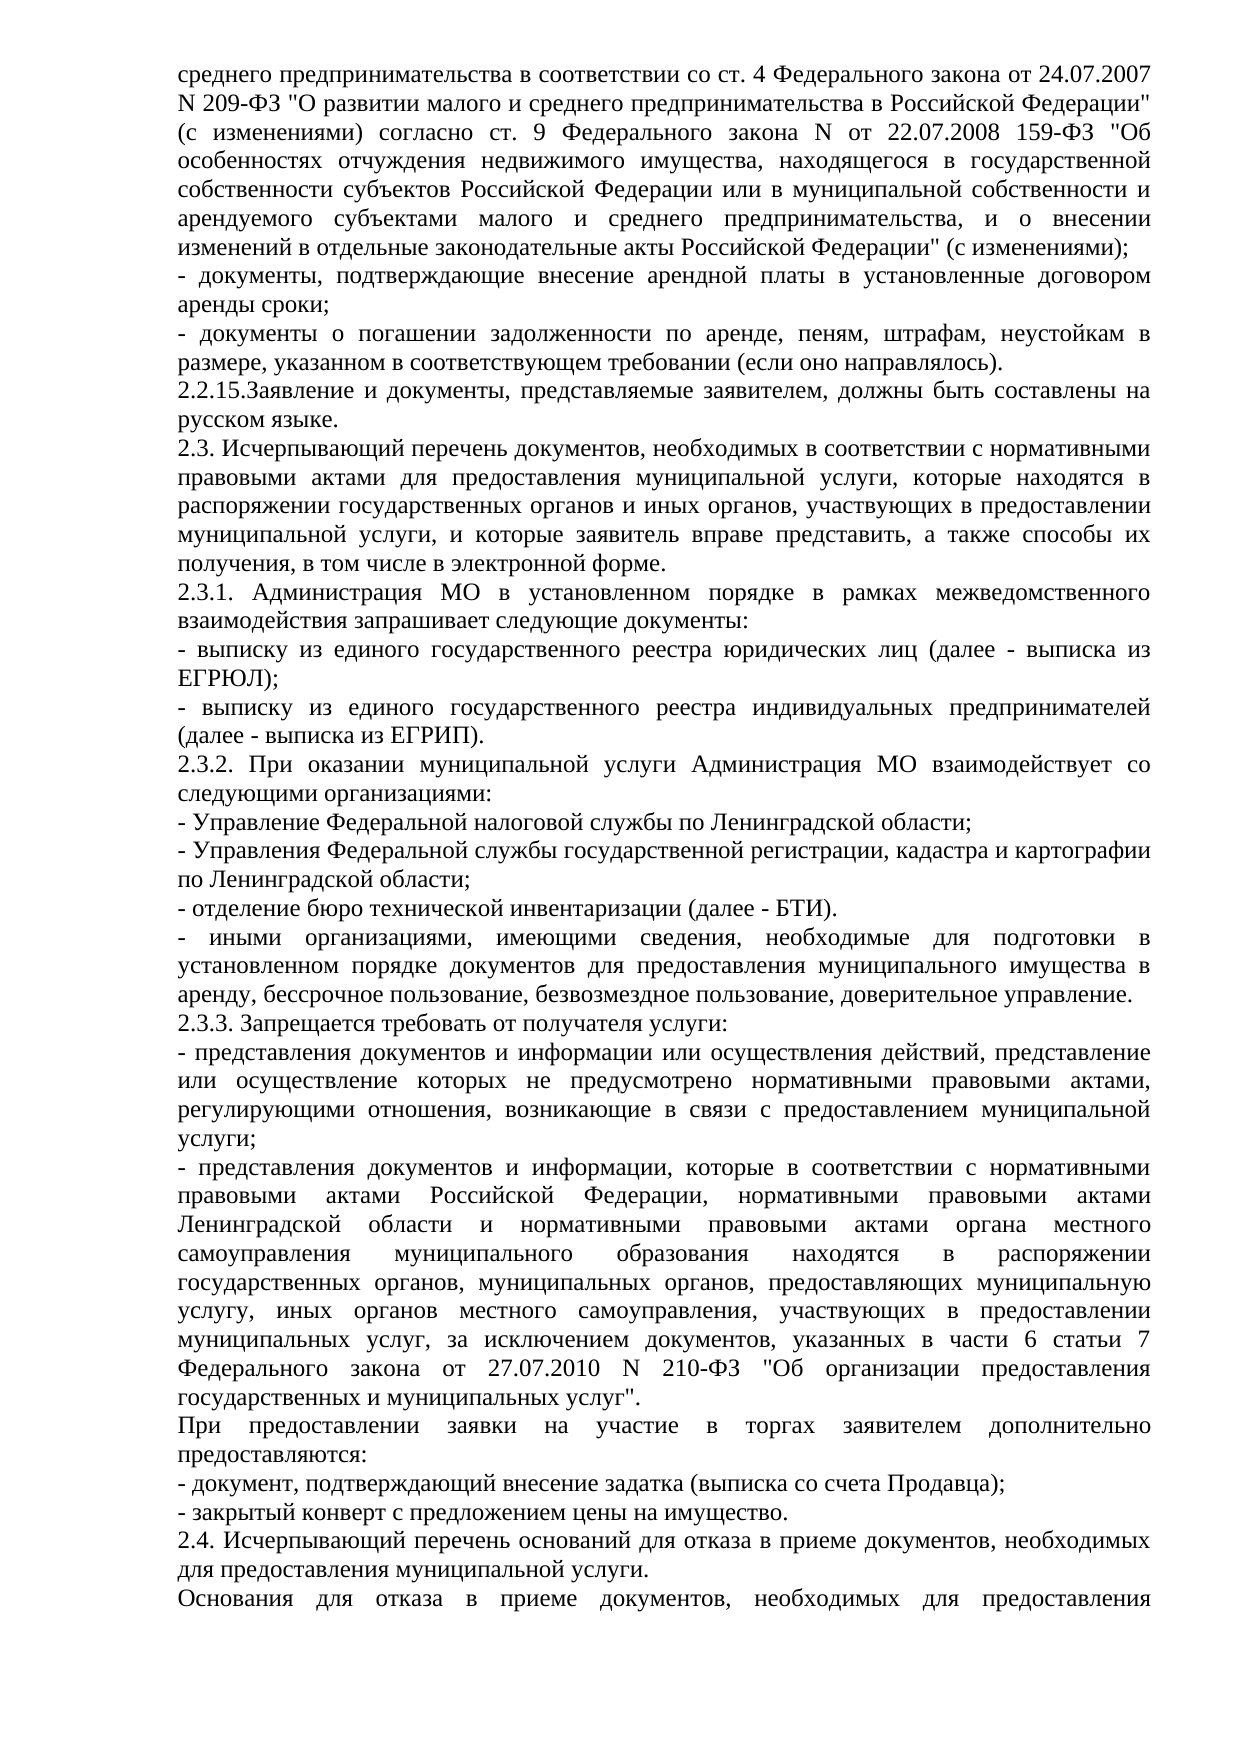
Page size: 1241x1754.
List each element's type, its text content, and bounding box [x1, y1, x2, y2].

text - документы о погашении задолженности по аренде, пеням, штрафам, неустойкам в размере, указанном в соответствующем требовании (если оно направлялось). [177, 318, 1152, 375]
text - выписку из единого государственного реестра юридических лиц (далее - выписка из ЕГРЮЛ); [177, 634, 1152, 692]
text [177, 59, 1152, 260]
text 2.4. Исчерпывающий перечень оснований для отказа в приеме документов, необходимых для предоставления муниципальной услуги. [177, 1525, 1152, 1583]
text 2.3.3. Запрещается требовать от получателя услуги: [177, 1008, 1152, 1037]
text - представления документов и информации, которые в соответствии с нормативными правовыми актами Российской Федерации, нормативными правовыми актами Ленинградской области и нормативными правовыми актами органа местного самоуправления муниципального образования находятся в распоряжении государственных органов, муниципальных органов, предоставляющих муниципальную услугу, иных органов местного самоуправления, участвующих в предоставлении муниципальных услуг, за исключением документов, указанных в части 6 статьи 7 Федерального закона от 27.07.2010 N 210-ФЗ "Об организации предоставления государственных и муниципальных услуг". [177, 1152, 1152, 1410]
text При предоставлении заявки на участие в торгах заявителем дополнительно предоставляются: [177, 1410, 1152, 1468]
text - документы, подтверждающие внесение арендной платы в установленные договором аренды сроки; [177, 260, 1152, 318]
text - иными организациями, имеющими сведения, необходимые для подготовки в установленном порядке документов для предоставления муниципального имущества в аренду, бессрочное пользование, безвозмездное пользование, доверительное управление. [177, 922, 1152, 1008]
text 2.3.2. При оказании муниципальной услуги Администрация МО взаимодействует со следующими организациями: [177, 749, 1152, 807]
text 2.3. Исчерпывающий перечень документов, необходимых в соответствии с нормативными правовыми актами для предоставления муниципальной услуги, которые находятся в распоряжении государственных органов и иных органов, участвующих в предоставлении муниципальной услуги, и которые заявитель вправе представить, а также способы их получения, в том числе в электронной форме. [177, 433, 1152, 577]
text - Управление Федеральной налоговой службы по Ленинградской области; [177, 807, 1152, 835]
text - Управления Федеральной службы государственной регистрации, кадастра и картографии по Ленинградской области; [177, 835, 1152, 893]
text - отделение бюро технической инвентаризации (далее - БТИ). [177, 893, 1152, 922]
text - документ, подтверждающий внесение задатка (выписка со счета Продавца); [177, 1468, 1152, 1497]
text - представления документов и информации или осуществления действий, представление или осуществление которых не предусмотрено нормативными правовыми актами, регулирующими отношения, возникающие в связи с предоставлением муниципальной услуги; [177, 1037, 1152, 1152]
text 2.2.15.Заявление и документы, представляемые заявителем, должны быть составлены на русском языке. [177, 375, 1152, 433]
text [177, 1583, 1152, 1612]
text - выписку из единого государственного реестра индивидуальных предпринимателей (далее - выписка из ЕГРИП). [177, 692, 1152, 749]
text - закрытый конверт с предложением цены на имущество. [177, 1497, 1152, 1525]
text 2.3.1. Администрация МО в установленном порядке в рамках межведомственного взаимодействия запрашивает следующие документы: [177, 577, 1152, 634]
